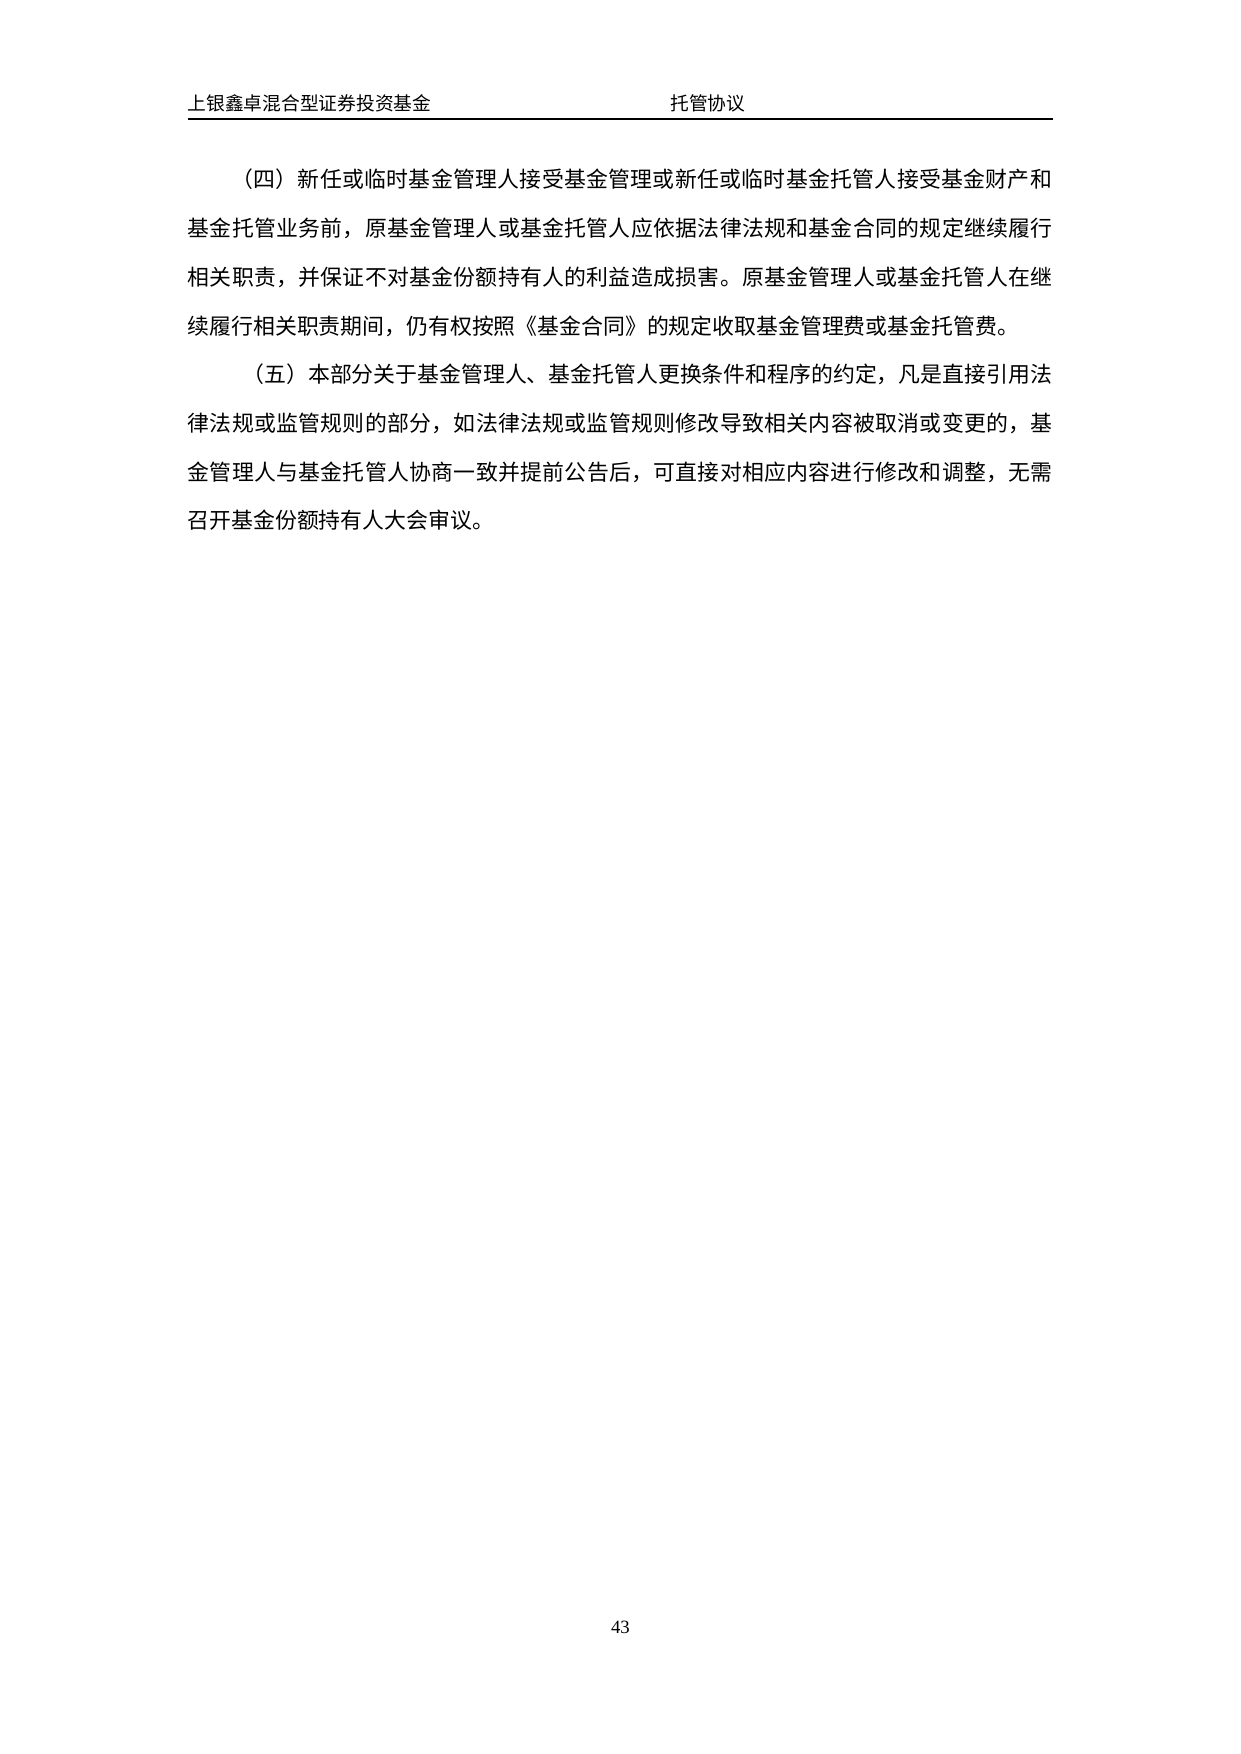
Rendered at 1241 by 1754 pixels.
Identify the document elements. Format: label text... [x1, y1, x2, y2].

text （四）新任或临时基金管理人接受基金管理或新任或临时基金托管人接受基金财产和基金托管业务前，原基金管理人或基金托管人应依据法律法规和基金合同的规定继续履行相关职责，并保证不对基金份额持有人的利益造成损害。原基金管理人或基金托管人在继续履行相关职责期间，仍有权按照《基金合同》的规定收取基金管理费或基金托管费。 [187, 162, 1053, 341]
text （五）本部分关于基金管理人、基金托管人更换条件和程序的约定，凡是直接引用法律法规或监管规则的部分，如法律法规或监管规则修改导致相关内容被取消或变更的，基金管理人与基金托管人协商一致并提前公告后，可直接对相应内容进行修改和调整，无需召开基金份额持有人大会审议。 [187, 357, 1053, 535]
